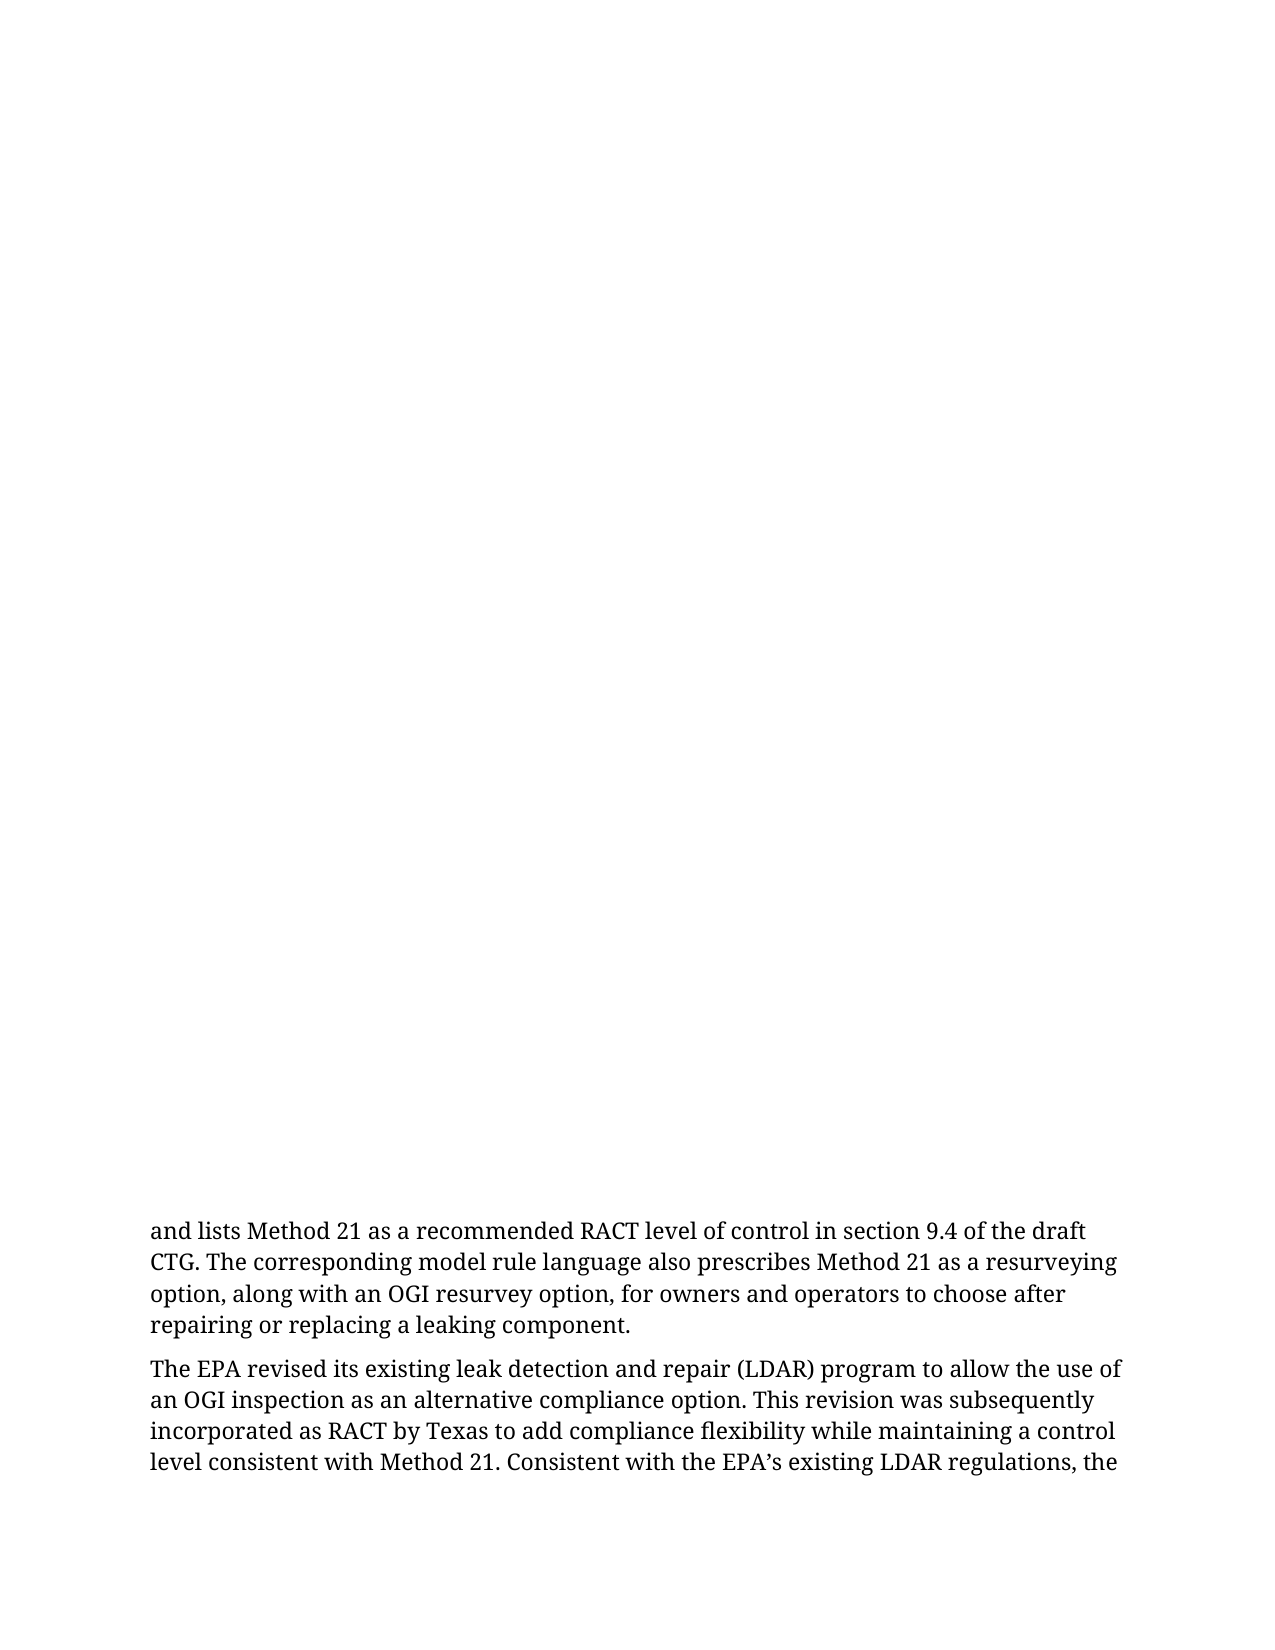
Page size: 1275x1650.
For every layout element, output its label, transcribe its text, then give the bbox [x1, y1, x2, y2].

text Based on the preamble discussion in the draft CTG, the EPA appears to accept both Method 21 and OGI as acceptable mechanisms for identifying fugitives with a leak definition of 10,000 parts per million (ppm) at well sites and compressor stations. The EPA acknowledges that Method 21 is a current monitoring program in use by industry and lists Method 21 as a recommended RACT level of control in section 9.4 of the draft CTG. The corresponding model rule language also prescribes Method 21 as a resurveying option, along with an OGI resurvey option, for owners and operators to choose after repairing or replacing a leaking component. [150, 1215, 1125, 1340]
text The EPA revised its existing leak detection and repair (LDAR) program to allow the use of an OGI inspection as an alternative compliance option. This revision was subsequently incorporated as RACT by Texas to add compliance flexibility while maintaining a control level consistent with Method 21. Consistent with the EPA’s existing LDAR regulations, the EPA recommends both Method 21 and OGI inspections as RACT at natural gas processing plants in the draft CTG but limits this flexibility for well sites and compressor stations. [150, 1352, 1125, 1477]
